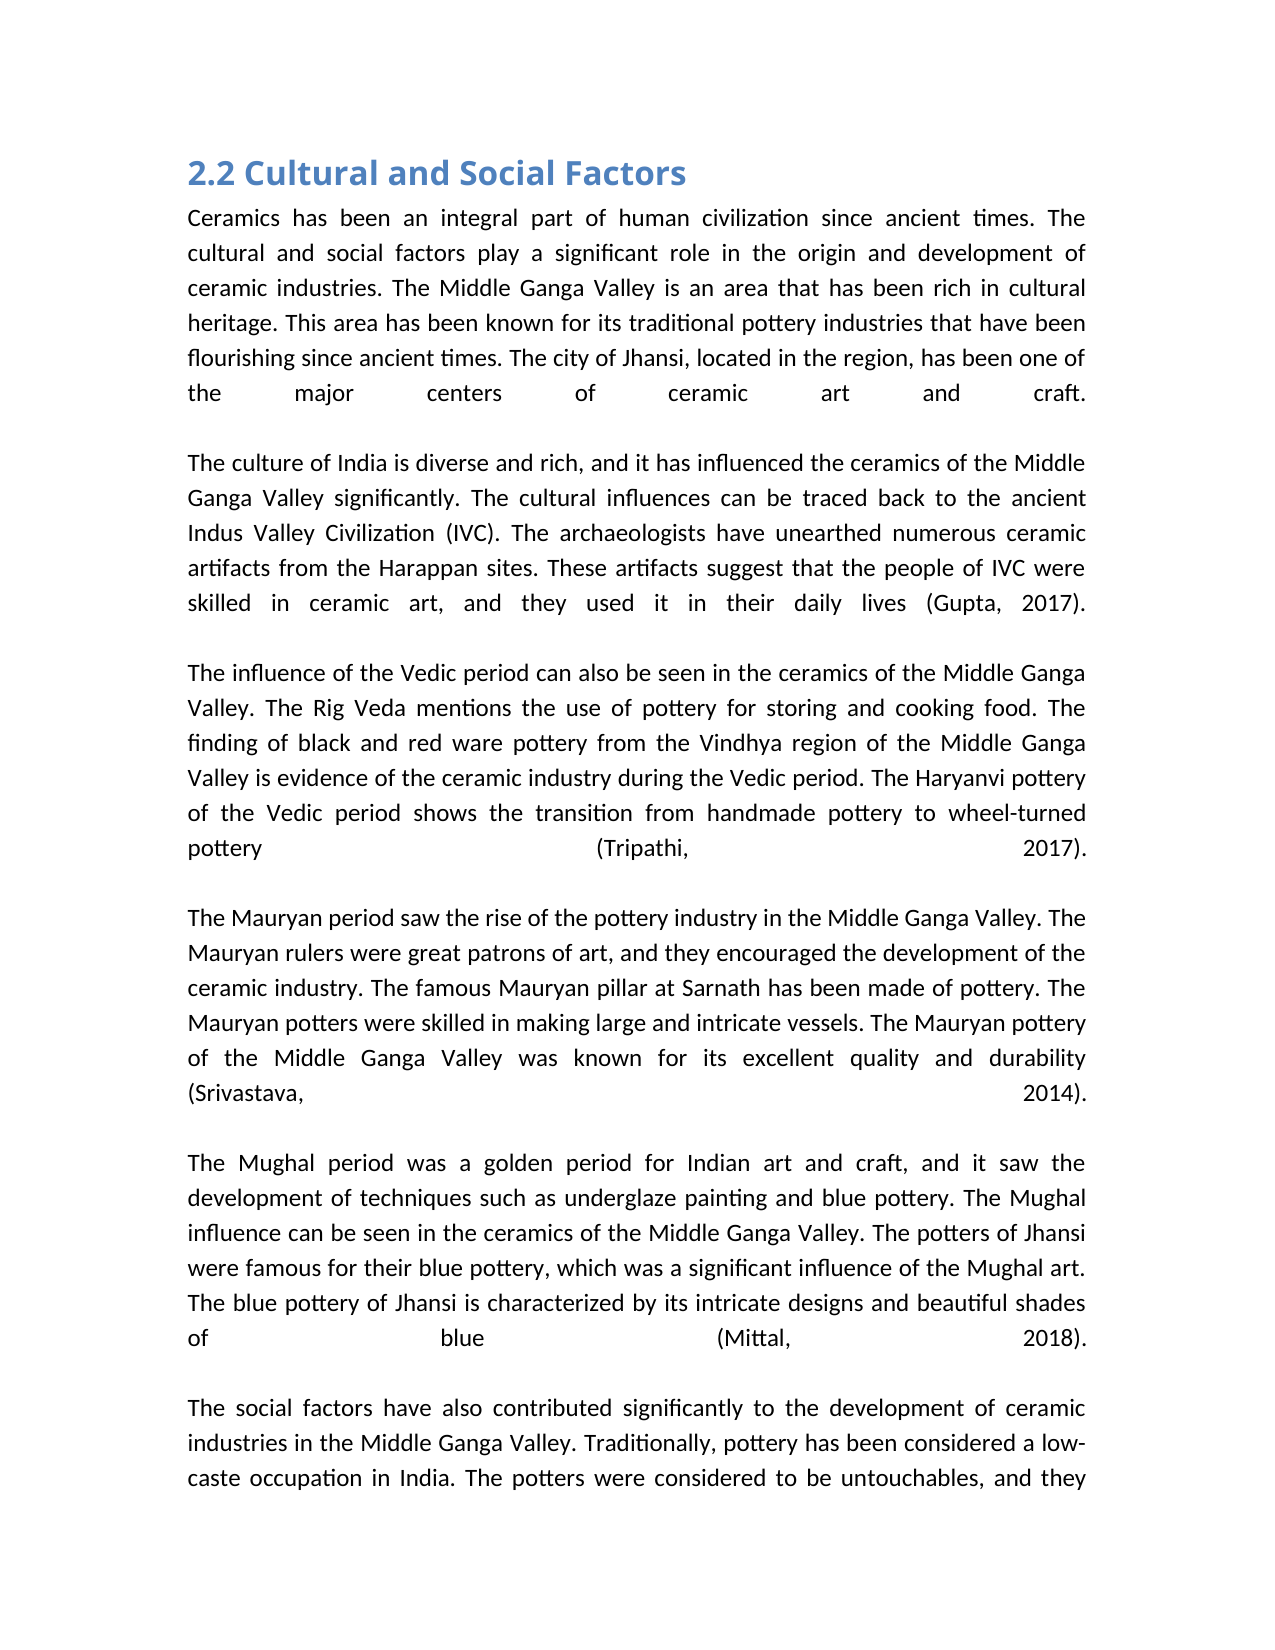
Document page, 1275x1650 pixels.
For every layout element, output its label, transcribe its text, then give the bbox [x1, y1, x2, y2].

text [187, 202, 1087, 1493]
subtitle 2.2 Cultural and Social Factors [187, 150, 1087, 195]
